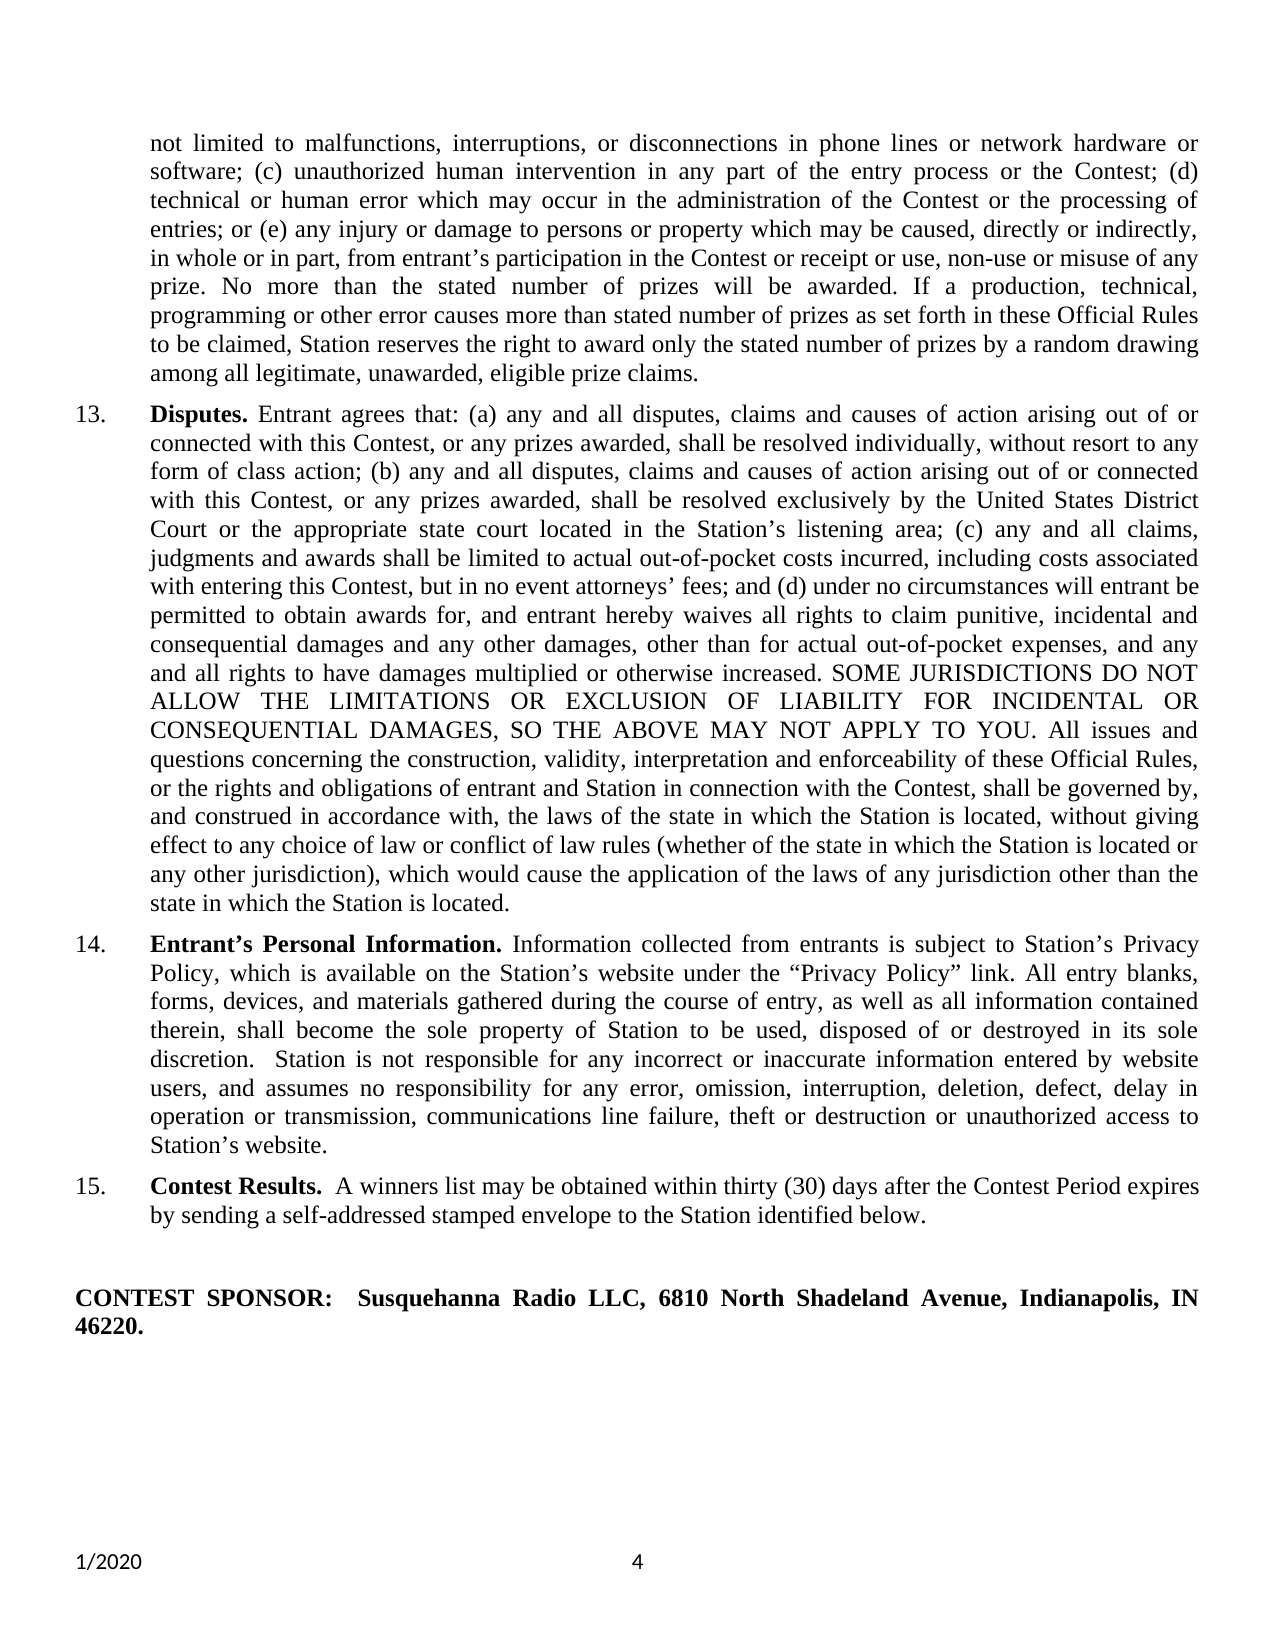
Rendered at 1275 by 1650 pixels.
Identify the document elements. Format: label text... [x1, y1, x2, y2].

text CONTEST SPONSOR: Susquehanna Radio LLC, 6810 North Shadeland Avenue, Indianapolis, IN 46220. [75, 1283, 1200, 1340]
list Disputes. Entrant agrees that: (a) any and all disputes, claims and causes of action arising out of or connected with this Contest, or any prizes awarded, shall be resolved individually, without resort to any form of class action; (b) any and all disputes, claims and causes of action arising out of or connected with this Contest, or any prizes awarded, shall be resolved exclusively by the United States District Court or the appropriate state court located in the Station’s listening area; (c) any and all claims, judgments and awards shall be limited to actual out-of-pocket costs incurred, including costs associated with entering this Contest, but in no event attorneys’ fees; and (d) under no circumstances will entrant be permitted to obtain awards for, and entrant hereby waives all rights to claim punitive, incidental and consequential damages and any other damages, other than for actual out-of-pocket expenses, and any and all rights to have damages multiplied or otherwise increased. SOME JURISDICTIONS DO NOT ALLOW THE LIMITATIONS OR EXCLUSION OF LIABILITY FOR INCIDENTAL OR CONSEQUENTIAL DAMAGES, SO THE ABOVE MAY NOT APPLY TO YOU. All issues and questions concerning the construction, validity, interpretation and enforceability of these Official Rules, or the rights and obligations of entrant and Station in connection with the Contest, shall be governed by, and construed in accordance with, the laws of the state in which the Station is located, without giving effect to any choice of law or conflict of law rules (whether of the state in which the Station is located or any other jurisdiction), which would cause the application of the laws of any jurisdiction other than the state in which the Station is located. [75, 399, 1200, 916]
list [75, 128, 1200, 386]
list Contest Results. A winners list may be obtained within thirty (30) days after the Contest Period expires by sending a self-addressed stamped envelope to the Station identified below. [75, 1171, 1200, 1229]
list Entrant’s Personal Information. Information collected from entrants is subject to Station’s Privacy Policy, which is available on the Station’s website under the “Privacy Policy” link. All entry blanks, forms, devices, and materials gathered during the course of entry, as well as all information contained therein, shall become the sole property of Station to be used, disposed of or destroyed in its sole discretion. Station is not responsible for any incorrect or inaccurate information entered by website users, and assumes no responsibility for any error, omission, interruption, deletion, defect, delay in operation or transmission, communications line failure, theft or destruction or unauthorized access to Station’s website. [75, 929, 1200, 1159]
